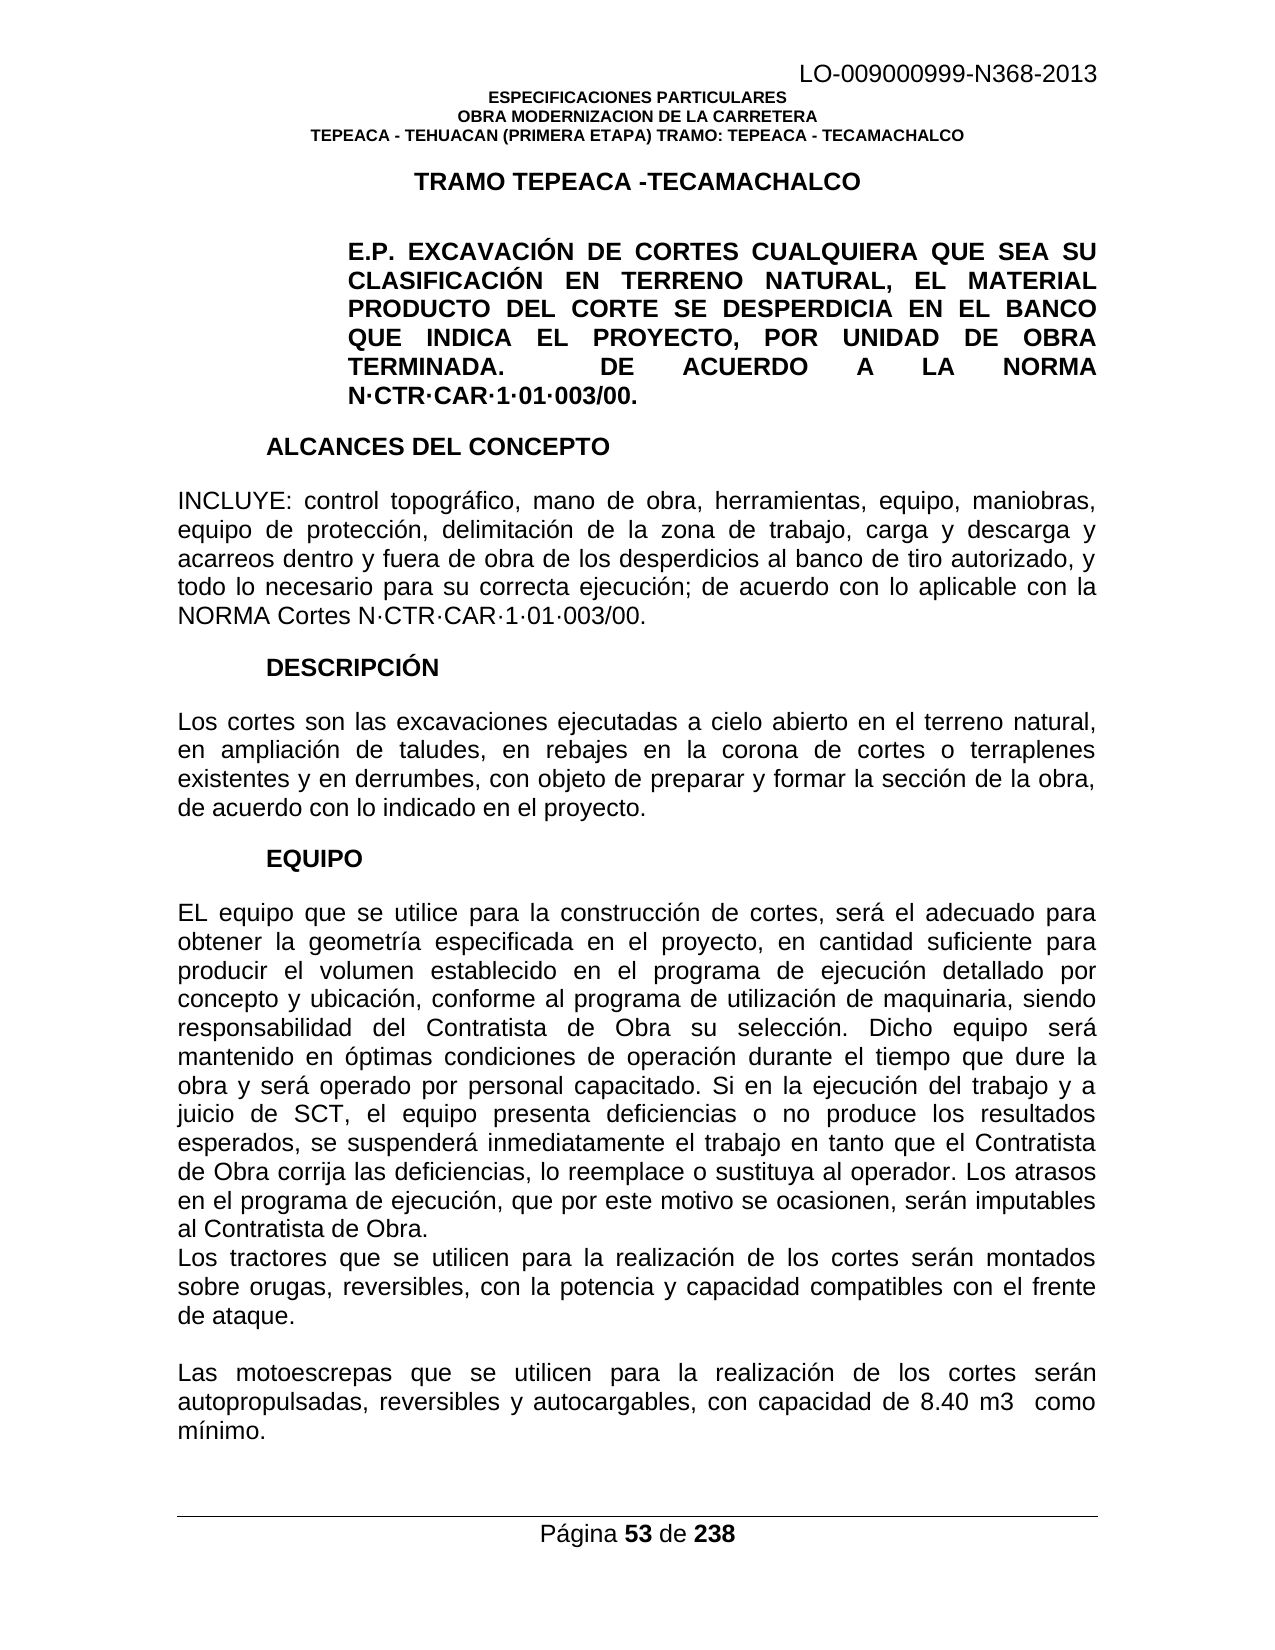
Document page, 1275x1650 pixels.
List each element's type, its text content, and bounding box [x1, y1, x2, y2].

text INCLUYE: control topográfico, mano de obra, herramientas, equipo, maniobras, equipo de protección, delimitación de la zona de trabajo, carga y descarga y acarreos dentro y fuera de obra de los desperdicios al banco de tiro autorizado, y todo lo necesario para su correcta ejecución; de acuerdo con lo aplicable con la NORMA Cortes N·CTR·CAR·1·01·003/00. [177, 486, 1098, 630]
text Los tractores que se utilicen para la realización de los cortes serán montados sobre orugas, reversibles, con la potencia y capacidad compatibles con el frente de ataque. [177, 1243, 1098, 1329]
text ALCANCES DEL CONCEPTO [266, 432, 1098, 461]
text DESCRIPCIÓN [266, 653, 1098, 681]
list E.P. EXCAVACIÓN DE CORTES CUALQUIERA QUE SEA SU CLASIFICACIÓN EN TERRENO NATURAL, EL MATERIAL PRODUCTO DEL CORTE SE DESPERDICIA EN EL BANCO QUE INDICA EL PROYECTO, POR UNIDAD DE OBRA TERMINADA. DE ACUERDO A LA NORMA N·CTR·CAR·1·01·003/00. [348, 237, 1098, 409]
text EQUIPO [266, 844, 1098, 873]
text Las motoescrepas que se utilicen para la realización de los cortes serán autopropulsadas, reversibles y autocargables, con capacidad de 8.40 m3 como mínimo. [177, 1358, 1098, 1444]
text EL equipo que se utilice para la construcción de cortes, será el adecuado para obtener la geometría especificada en el proyecto, en cantidad suficiente para producir el volumen establecido en el programa de ejecución detallado por concepto y ubicación, conforme al programa de utilización de maquinaria, siendo responsabilidad del Contratista de Obra su selección. Dicho equipo será mantenido en óptimas condiciones de operación durante el tiempo que dure la obra y será operado por personal capacitado. Si en la ejecución del trabajo y a juicio de SCT, el equipo presenta deficiencias o no produce los resultados esperados, se suspenderá inmediatamente el trabajo en tanto que el Contratista de Obra corrija las deficiencias, lo reemplace o sustituya al operador. Los atrasos en el programa de ejecución, que por este motivo se ocasionen, serán imputables al Contratista de Obra. [177, 898, 1098, 1243]
text Los cortes son las excavaciones ejecutadas a cielo abierto en el terreno natural, en ampliación de taludes, en rebajes en la corona de cortes o terraplenes existentes y en derrumbes, con objeto de preparar y formar la sección de la obra, de acuerdo con lo indicado en el proyecto. [177, 706, 1098, 821]
